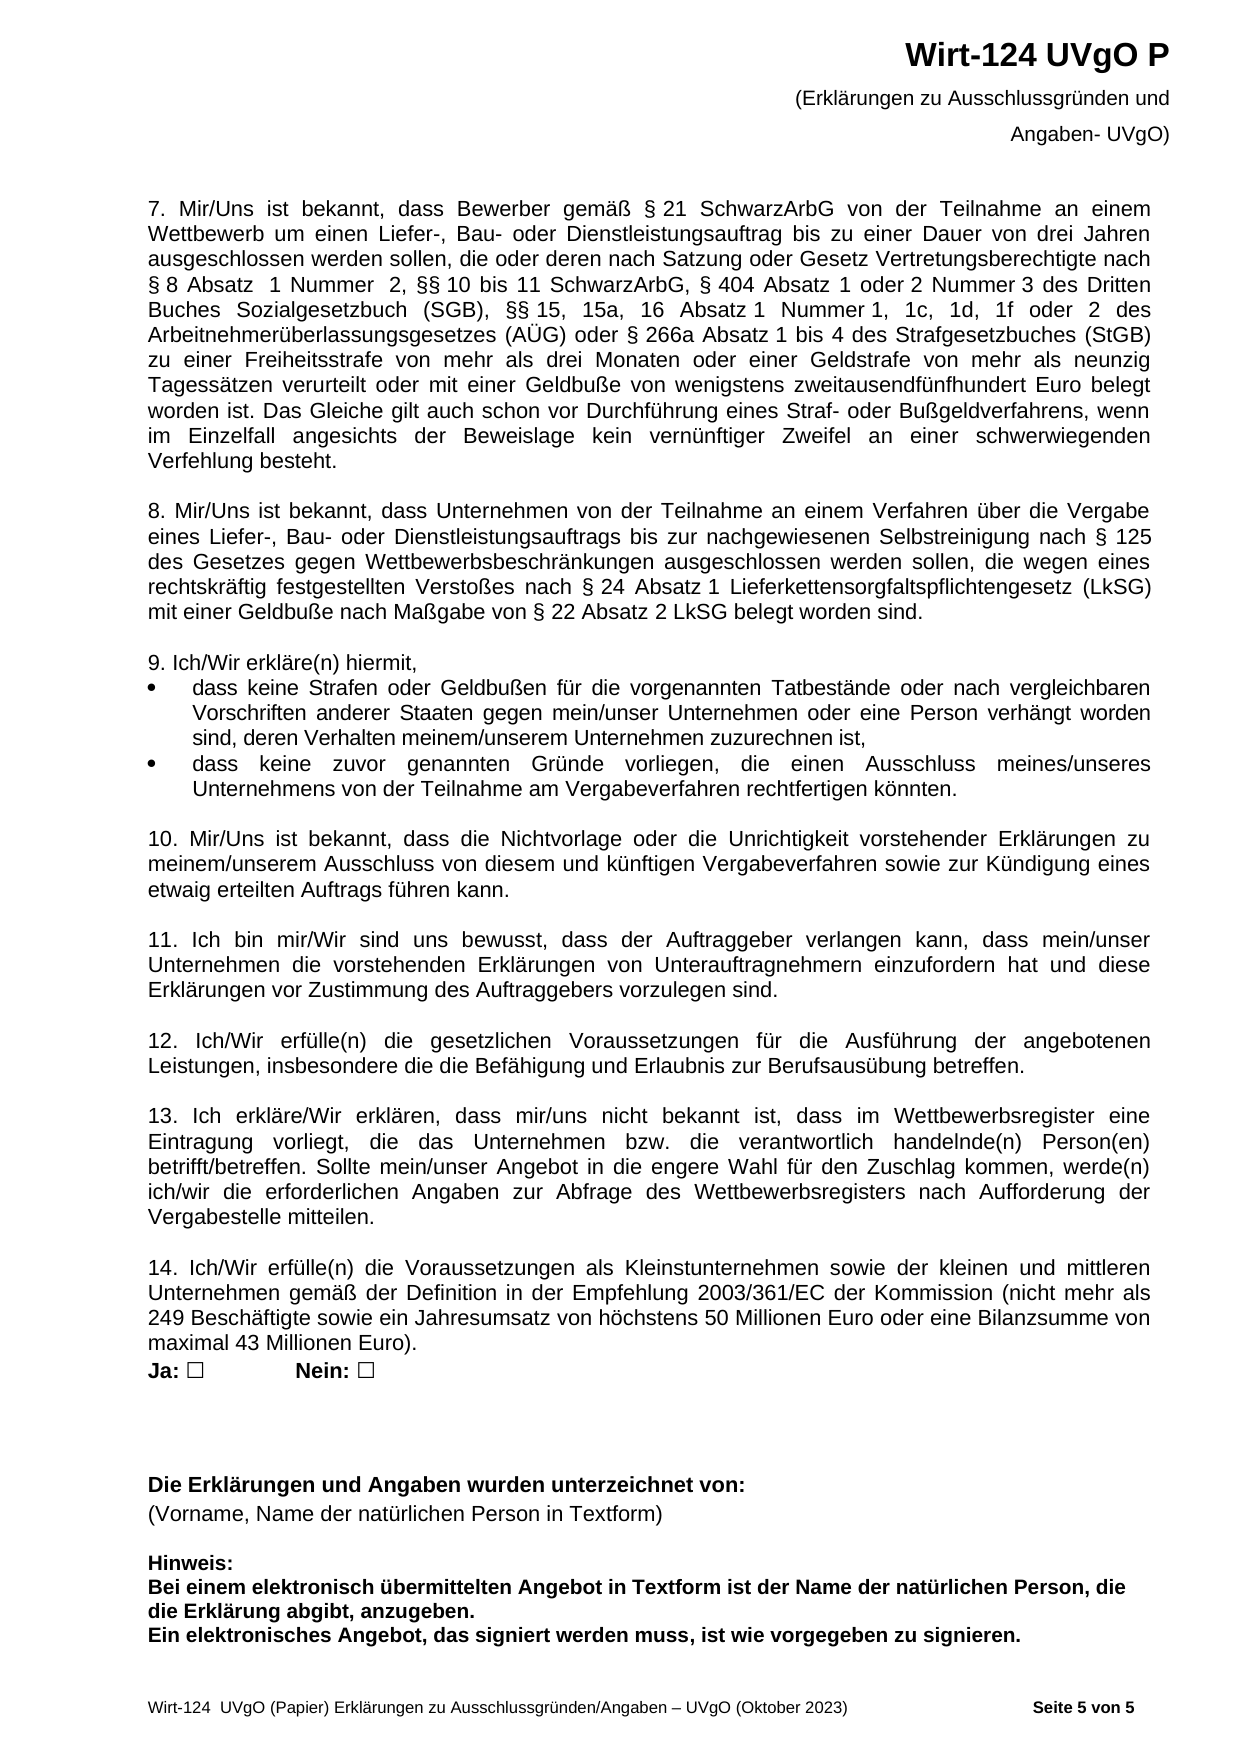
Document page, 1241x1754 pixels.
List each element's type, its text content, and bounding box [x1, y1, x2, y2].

text 12. Ich/Wir erfülle(n) die gesetzlichen Voraussetzungen für die Ausführung der angebotenen Leistungen, insbesondere die die Befähigung und Erlaubnis zur Berufsausübung betreffen. [148, 1028, 1152, 1078]
list dass keine zuvor genannten Gründe vorliegen, die einen Ausschluss meines/unseres Unternehmens von der Teilnahme am Vergabeverfahren rechtfertigen könnten. [148, 751, 1152, 801]
text 9. Ich/Wir erkläre(n) hiermit, [148, 650, 1152, 675]
text 14. Ich/Wir erfülle(n) die Voraussetzungen als Kleinstunternehmen sowie der kleinen und mittleren Unternehmen gemäß der Definition in der Empfehlung 2003/361/EC der Kommission (nicht mehr als 249 Beschäftigte sowie ein Jahresumsatz von höchstens 50 Millionen Euro oder eine Bilanzsumme von maximal 43 Millionen Euro). [148, 1255, 1152, 1356]
text 11. Ich bin mir/Wir sind uns bewusst, dass der Auftraggeber verlangen kann, dass mein/unser Unternehmen die vorstehenden Erklärungen von Unterauftragnehmern einzufordern hat und diese Erklärungen vor Zustimmung des Auftraggebers vorzulegen sind. [148, 927, 1152, 1003]
text 13. Ich erkläre/Wir erklären, dass mir/uns nicht bekannt ist, dass im Wettbewerbsregister eine Eintragung vorliegt, die das Unternehmen bzw. die verantwortlich handelnde(n) Person(en) betrifft/betreffen. Sollte mein/unser Angebot in die engere Wahl für den Zuschlag kommen, werde(n) ich/wir die erforderlichen Angaben zur Abfrage des Wettbewerbsregisters nach Aufforderung der Vergabestelle mitteilen. [148, 1103, 1152, 1229]
text Ja: ☐ Nein: ☐ [148, 1356, 1152, 1385]
text 8. Mir/Uns ist bekannt, dass Unternehmen von der Teilnahme an einem Verfahren über die Vergabe eines Liefer-, Bau- oder Dienstleistungsauftrags bis zur nachgewiesenen Selbstreinigung nach § 125 des Gesetzes gegen Wettbewerbsbeschränkungen ausgeschlossen werden sollen, die wegen eines rechtskräftig festgestellten Verstoßes nach § 24 Absatz 1 Lieferkettensorgfaltspflichtengesetz (LkSG) mit einer Geldbuße nach Maßgabe von § 22 Absatz 2 LkSG belegt worden sind. [148, 498, 1152, 624]
text Die Erklärungen und Angaben wurden unterzeichnet von: (Vorname, Name der natürlichen Person in Textform) [148, 1472, 1152, 1526]
text Bei einem elektronisch übermittelten Angebot in Textform ist der Name der natürlichen Person, die die Erklärung abgibt, anzugeben. Ein elektronisches Angebot, das signiert werden muss, ist wie vorgegeben zu signieren. [148, 1575, 1152, 1647]
text 10. Mir/Uns ist bekannt, dass die Nichtvorlage oder die Unrichtigkeit vorstehender Erklärungen zu meinem/unserem Ausschluss von diesem und künftigen Vergabeverfahren sowie zur Kündigung eines etwaig erteilten Auftrags führen kann. [148, 826, 1152, 902]
text 7. Mir/Uns ist bekannt, dass Bewerber gemäß § 21 SchwarzArbG von der Teilnahme an einem Wettbewerb um einen Liefer-, Bau- oder Dienstleistungsauftrag bis zu einer Dauer von drei Jahren ausgeschlossen werden sollen, die oder deren nach Satzung oder Gesetz Vertretungsberechtigte nach § 8 Absatz 1 Nummer 2, §§ 10 bis 11 SchwarzArbG, § 404 Absatz 1 oder 2 Nummer 3 des Dritten Buches Sozialgesetzbuch (SGB), §§ 15, 15a, 16 Absatz 1 Nummer 1, 1c, 1d, 1f oder 2 des Arbeitnehmerüberlassungsgesetzes (AÜG) oder § 266a Absatz 1 bis 4 des Strafgesetzbuches (StGB) zu einer Freiheitsstrafe von mehr als drei Monaten oder einer Geldstrafe von mehr als neunzig Tagessätzen verurteilt oder mit einer Geldbuße von wenigstens zweitausendfünfhundert Euro belegt worden ist. Das Gleiche gilt auch schon vor Durchführung eines Straf- oder Bußgeldverfahrens, wenn im Einzelfall angesichts der Beweislage kein vernünftiger Zweifel an einer schwerwiegenden Verfehlung besteht. [148, 196, 1152, 473]
list dass keine Strafen oder Geldbußen für die vorgenannten Tatbestände oder nach vergleichbaren Vorschriften anderer Staaten gegen mein/unser Unternehmen oder eine Person verhängt worden sind, deren Verhalten meinem/unserem Unternehmen zuzurechnen ist, [148, 675, 1152, 751]
text Hinweis: [148, 1551, 1152, 1575]
